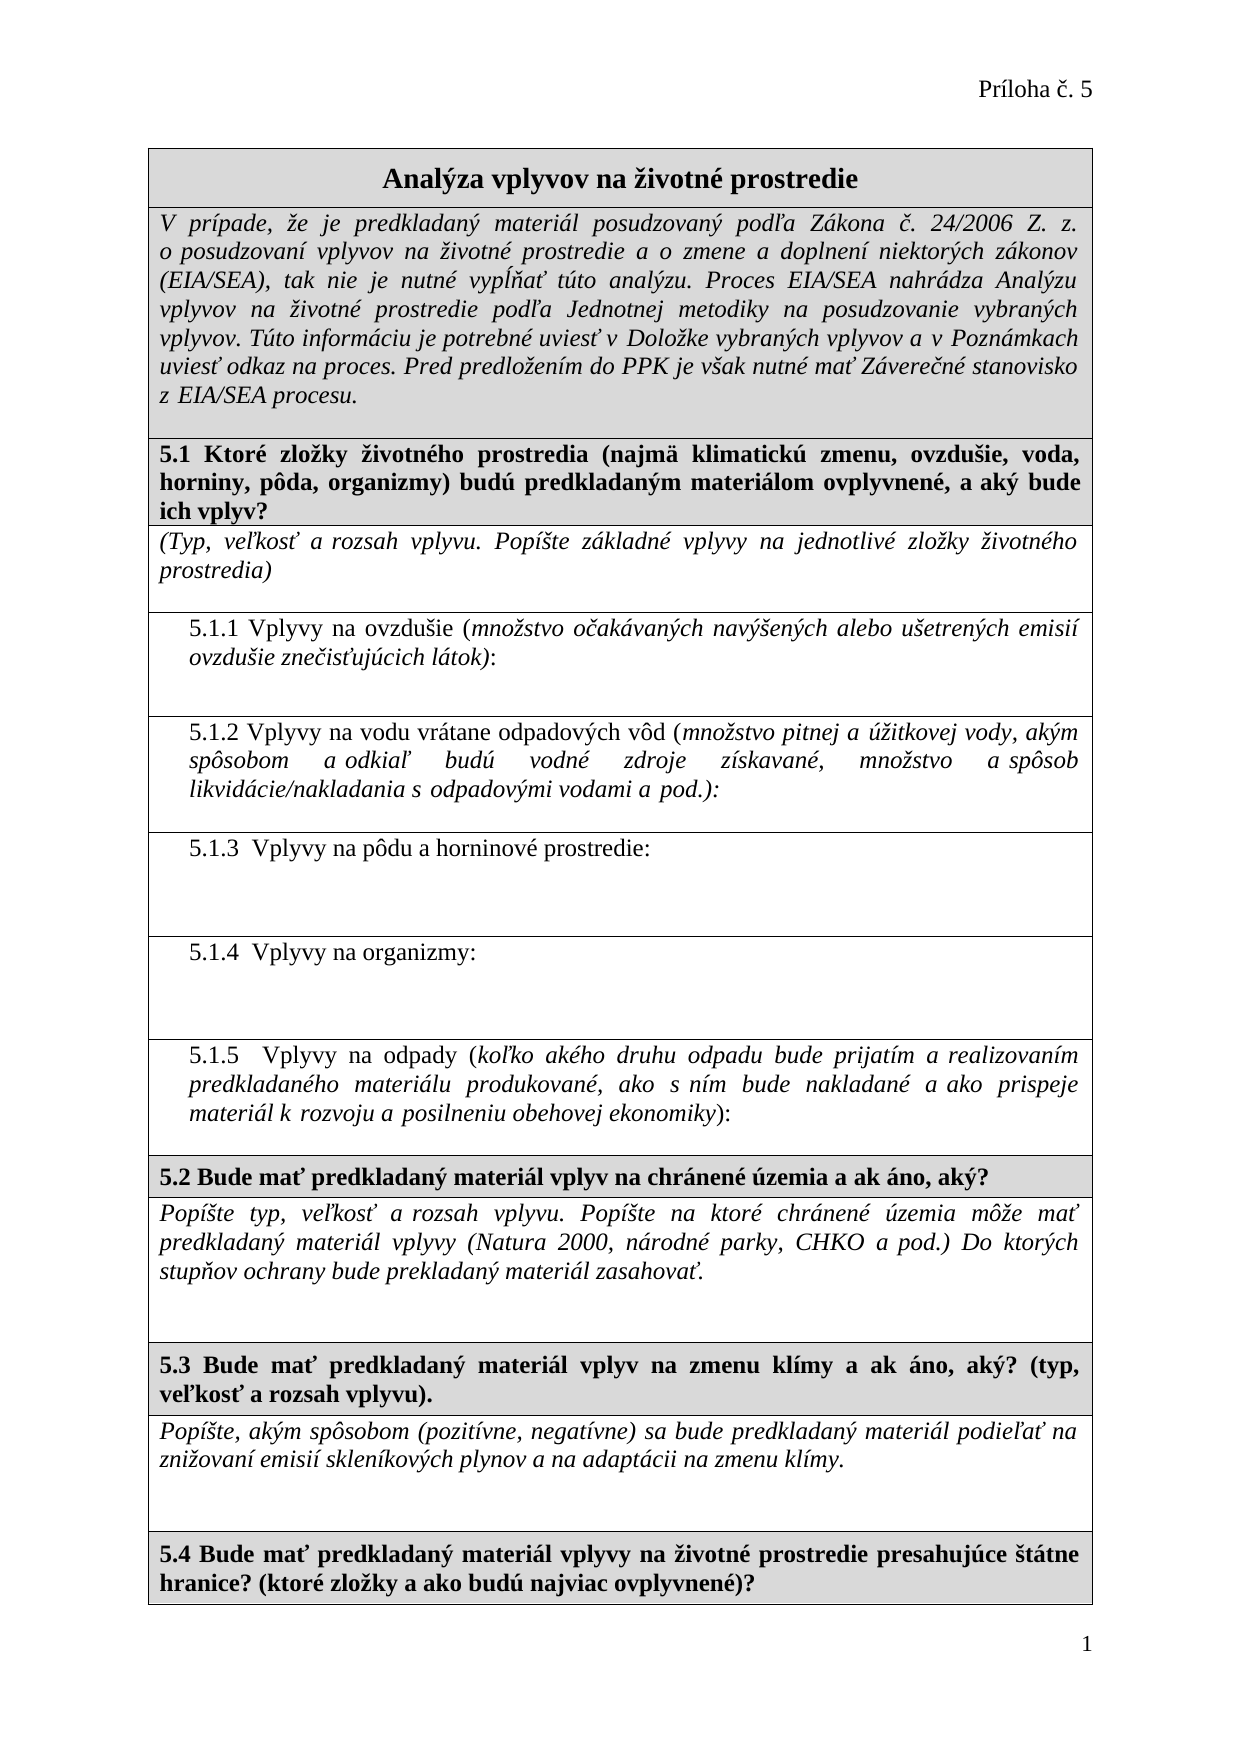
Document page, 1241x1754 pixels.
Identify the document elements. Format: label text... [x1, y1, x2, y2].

table_cell V prípade, že je predkladaný materiál posudzovaný podľa Zákona č. 24/2006 Z. z. o posudzovaní vplyvov na životné prostredie a o zmene a doplnení niektorých zákonov (EIA/SEA), tak nie je nutné vypĺňať túto analýzu. Proces EIA/SEA nahrádza Analýzu vplyvov na životné prostredie podľa Jednotnej metodiky na posudzovanie vybraných vplyvov. Túto informáciu je potrebné uviesť v Doložke vybraných vplyvov a v Poznámkach uviesť odkaz na proces. Pred predložením do PPK je však nutné mať Záverečné stanovisko z EIA/SEA procesu. [149, 208, 1092, 438]
table_cell (Typ, veľkosť a rozsah vplyvu. Popíšte základné vplyvy na jednotlivé zložky životného prostredia) [149, 526, 1092, 612]
table_cell 5.1 Ktoré zložky životného prostredia (najmä klimatickú zmenu, ovzdušie, voda, horniny, pôda, organizmy) budú predkladaným materiálom ovplyvnené, a aký bude ich vplyv? [149, 439, 1092, 525]
table_cell 5.1.3 Vplyvy na pôdu a horninové prostredie: [149, 833, 1092, 936]
table_cell Popíšte typ, veľkosť a rozsah vplyvu. Popíšte na ktoré chránené územia môže mať predkladaný materiál vplyvy (Natura 2000, národné parky, CHKO a pod.) Do ktorých stupňov ochrany bude prekladaný materiál zasahovať. [149, 1198, 1092, 1342]
table_cell 5.1.1 Vplyvy na ovzdušie (množstvo očakávaných navýšených alebo ušetrených emisií ovzdušie znečisťujúcich látok): [149, 613, 1092, 716]
table_cell 5.1.2 Vplyvy na vodu vrátane odpadových vôd (množstvo pitnej a úžitkovej vody, akým spôsobom a odkiaľ budú vodné zdroje získavané, množstvo a spôsob likvidácie/nakladania s odpadovými vodami a pod.): [149, 717, 1092, 832]
table_cell 5.4 Bude mať predkladaný materiál vplyvy na životné prostredie presahujúce štátne hranice? (ktoré zložky a ako budú najviac ovplyvnené)? [149, 1532, 1092, 1603]
table_header Analýza vplyvov na životné prostredie [149, 149, 1092, 207]
table_cell Popíšte, akým spôsobom (pozitívne, negatívne) sa bude predkladaný materiál podieľať na znižovaní emisií skleníkových plynov a na adaptácii na zmenu klímy. [149, 1416, 1092, 1531]
table_cell 5.1.4 Vplyvy na organizmy: [149, 937, 1092, 1039]
table_cell 5.1.5 Vplyvy na odpady (koľko akého druhu odpadu bude prijatím a realizovaním predkladaného materiálu produkované, ako s ním bude nakladané a ako prispeje materiál k rozvoju a posilneniu obehovej ekonomiky): [149, 1040, 1092, 1155]
table_cell 5.3 Bude mať predkladaný materiál vplyv na zmenu klímy a ak áno, aký? (typ, veľkosť a rozsah vplyvu). [149, 1343, 1092, 1415]
table_cell 5.2 Bude mať predkladaný materiál vplyv na chránené územia a ak áno, aký? [149, 1156, 1092, 1197]
